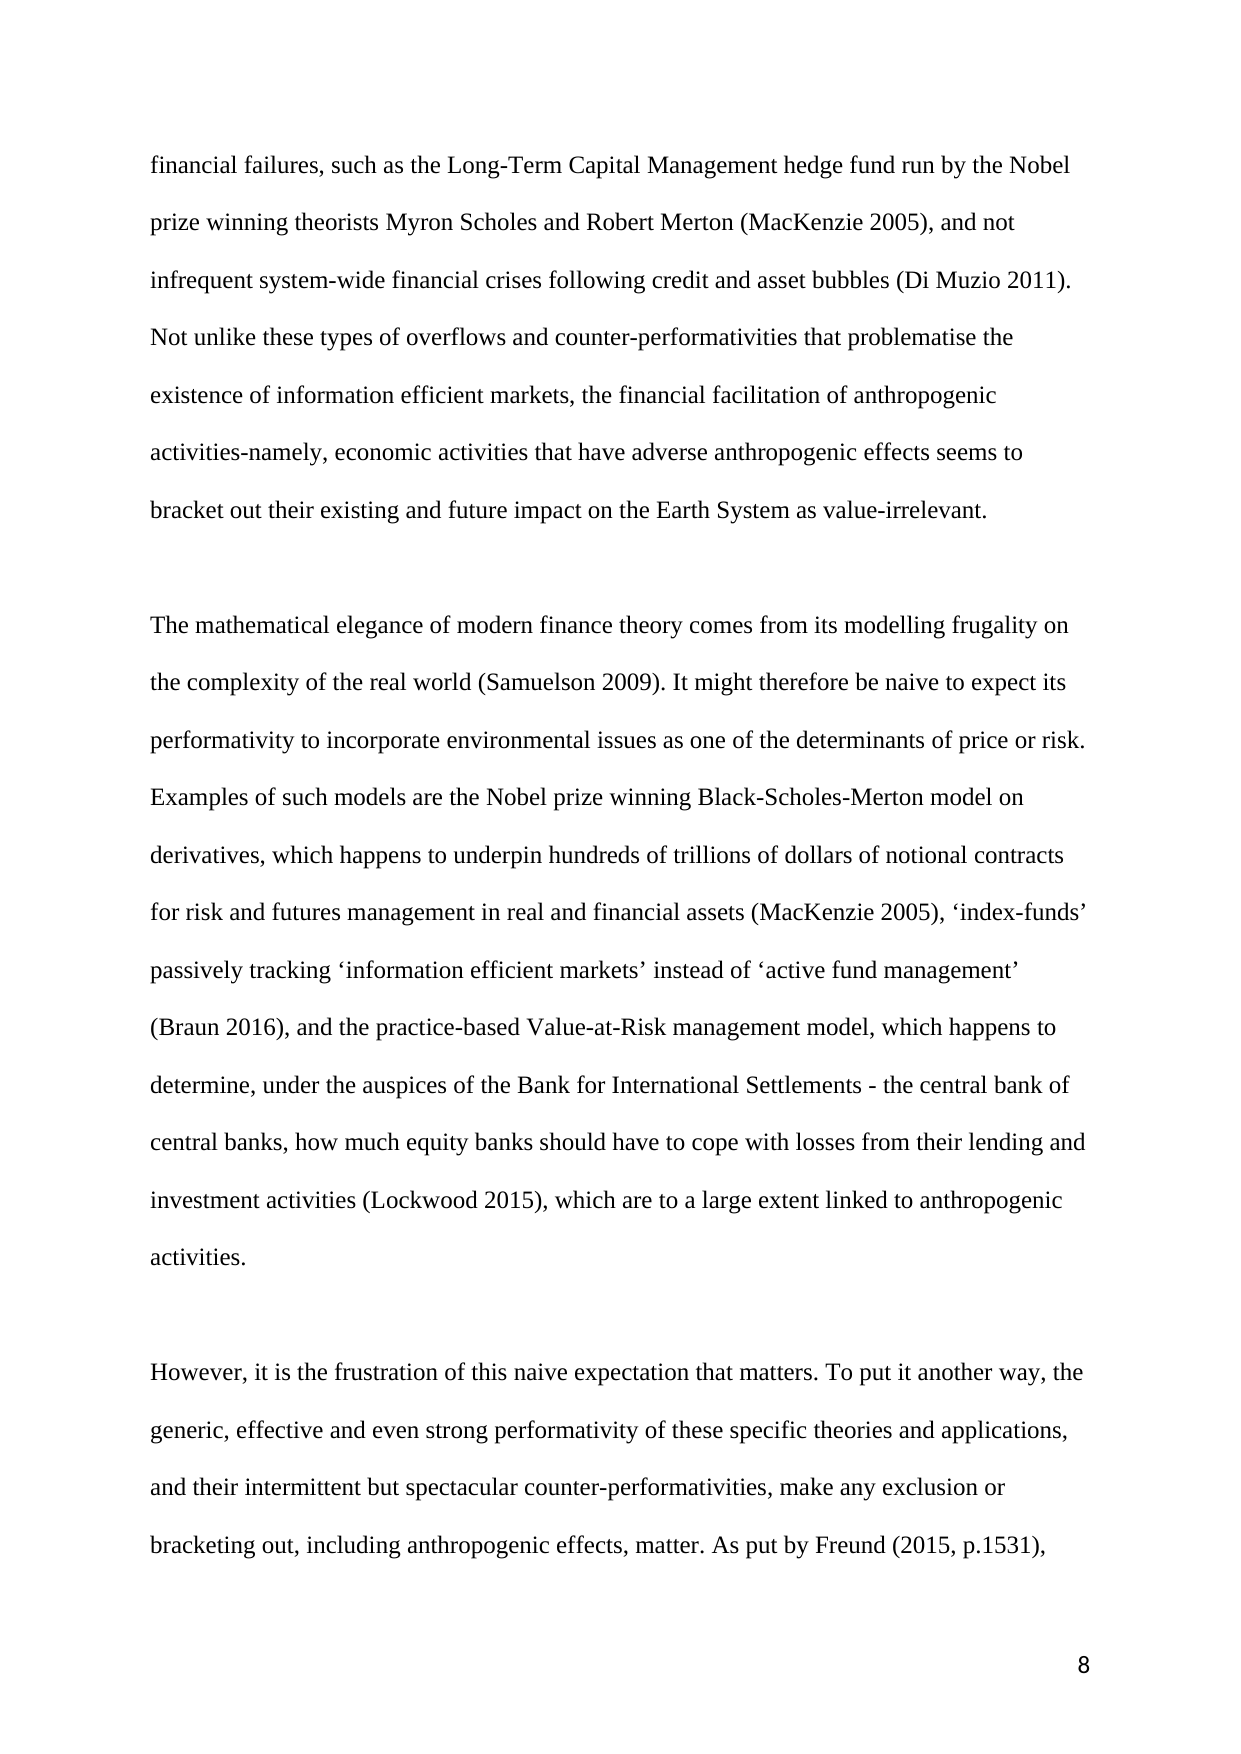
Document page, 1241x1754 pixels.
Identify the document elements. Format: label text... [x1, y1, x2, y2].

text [150, 1357, 1090, 1559]
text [150, 150, 1090, 524]
text The mathematical elegance of modern finance theory comes from its modelling frugality on the complexity of the real world (Samuelson 2009). It might therefore be naive to expect its performativity to incorporate environmental issues as one of the determinants of price or risk. Examples of such models are the Nobel prize winning Black-Scholes-Merton model on derivatives, which happens to underpin hundreds of trillions of dollars of notional contracts for risk and futures management in real and financial assets (MacKenzie 2005), ‘index-funds’ passively tracking ‘information efficient markets’ instead of ‘active fund management’ (Braun 2016), and the practice-based Value-at-Risk management model, which happens to determine, under the auspices of the Bank for International Settlements - the central bank of central banks, how much equity banks should have to cope with losses from their lending and investment activities (Lockwood 2015), which are to a large extent linked to anthropogenic activities. [150, 610, 1090, 1271]
